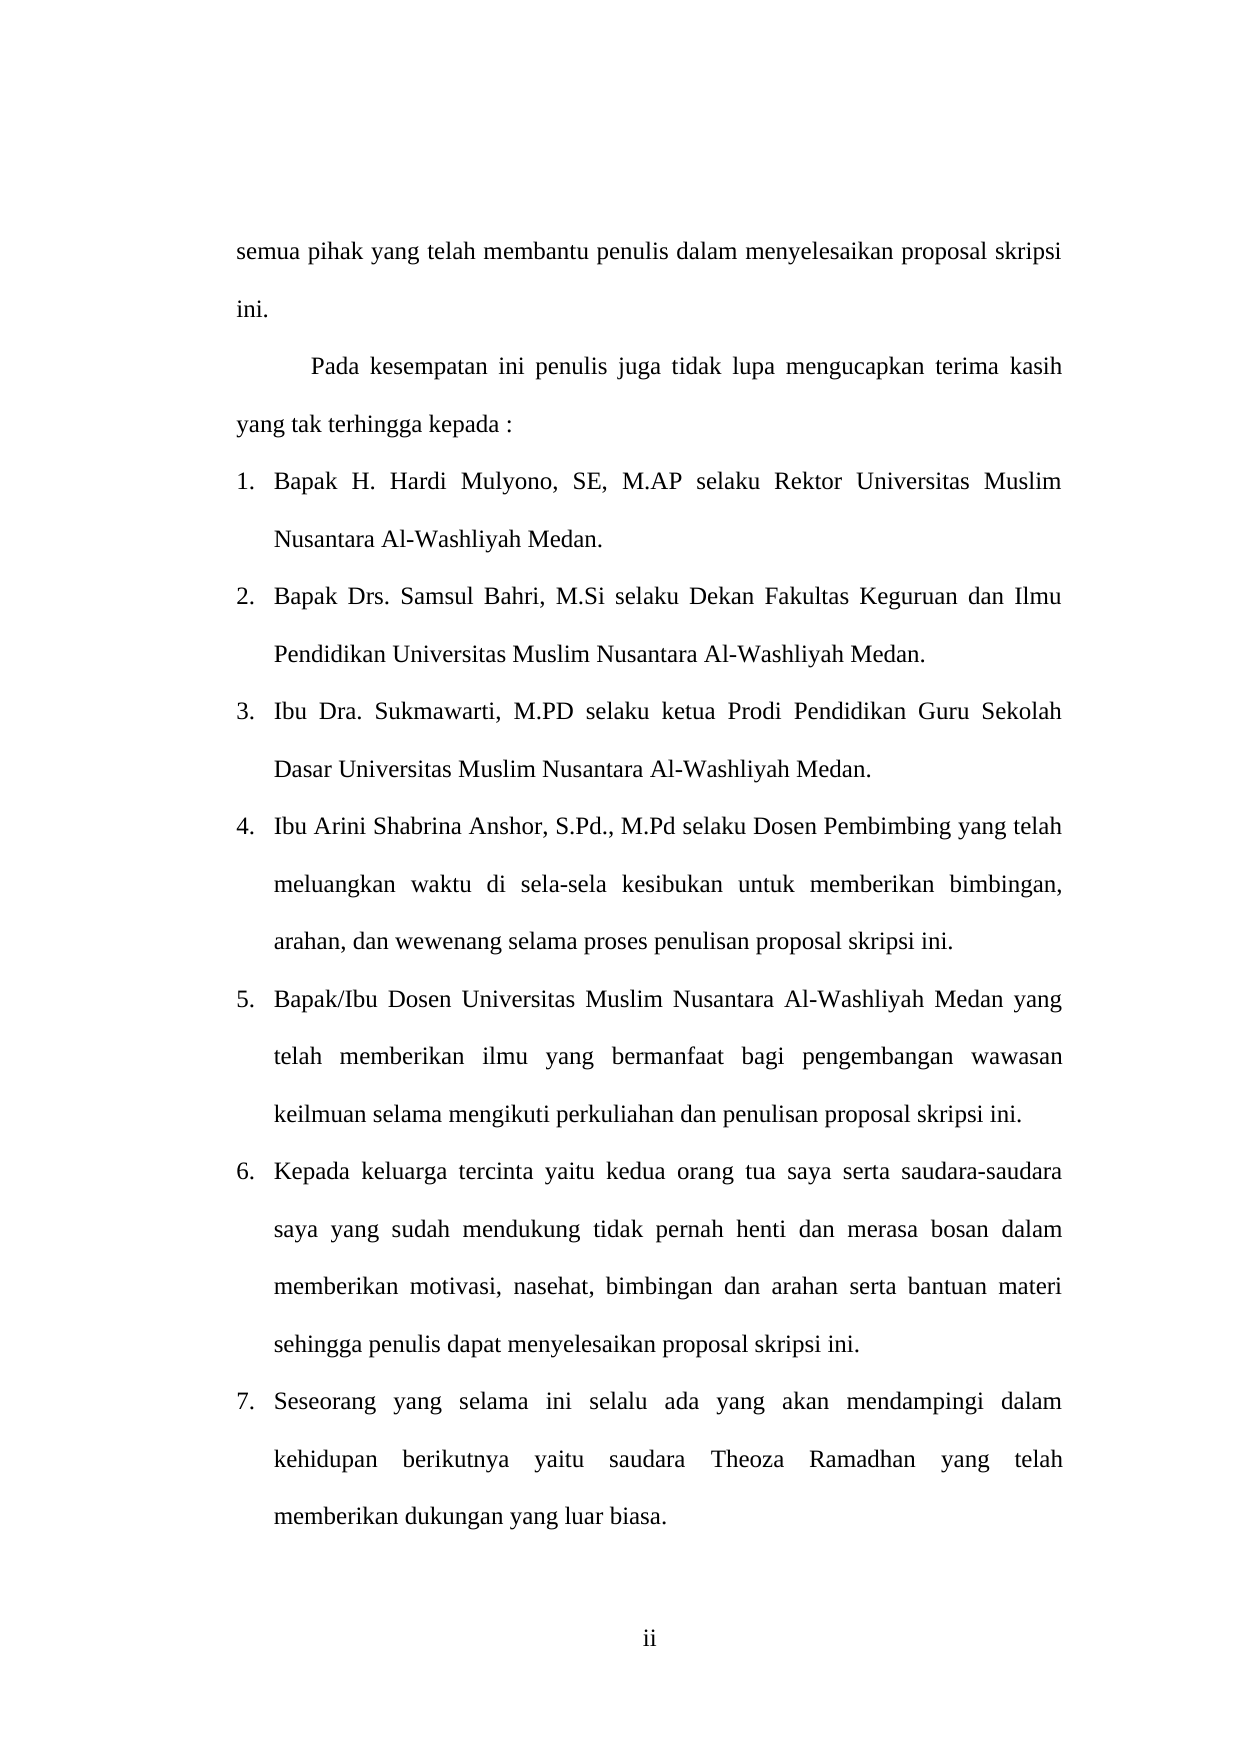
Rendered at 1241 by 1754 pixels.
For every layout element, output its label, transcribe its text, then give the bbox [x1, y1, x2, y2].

list Ibu Arini Shabrina Anshor, S.Pd., M.Pd selaku Dosen Pembimbing yang telah meluangkan waktu di sela-sela kesibukan untuk memberikan bimbingan, arahan, dan wewenang selama proses penulisan proposal skripsi ini. [236, 811, 1063, 955]
list Bapak H. Hardi Mulyono, SE, M.AP selaku Rektor Universitas Muslim Nusantara Al-Washliyah Medan. [236, 466, 1063, 552]
text Pada kesempatan ini penulis juga tidak lupa mengucapkan terima kasih yang tak terhingga kepada : [236, 351, 1063, 437]
list Kepada keluarga tercinta yaitu kedua orang tua saya serta saudara-saudara saya yang sudah mendukung tidak pernah henti dan merasa bosan dalam memberikan motivasi, nasehat, bimbingan dan arahan serta bantuan materi sehingga penulis dapat menyelesaikan proposal skripsi ini. [236, 1156, 1063, 1357]
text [236, 236, 1063, 322]
list Bapak/Ibu Dosen Universitas Muslim Nusantara Al-Washliyah Medan yang telah memberikan ilmu yang bermanfaat bagi pengembangan wawasan keilmuan selama mengikuti perkuliahan dan penulisan proposal skripsi ini. [236, 984, 1063, 1127]
list Bapak Drs. Samsul Bahri, M.Si selaku Dekan Fakultas Keguruan dan Ilmu Pendidikan Universitas Muslim Nusantara Al-Washliyah Medan. [236, 581, 1063, 667]
list Ibu Dra. Sukmawarti, M.PD selaku ketua Prodi Pendidikan Guru Sekolah Dasar Universitas Muslim Nusantara Al-Washliyah Medan. [236, 696, 1063, 782]
list Seseorang yang selama ini selalu ada yang akan mendampingi dalam kehidupan berikutnya yaitu saudara Theoza Ramadhan yang telah memberikan dukungan yang luar biasa. [236, 1386, 1063, 1530]
